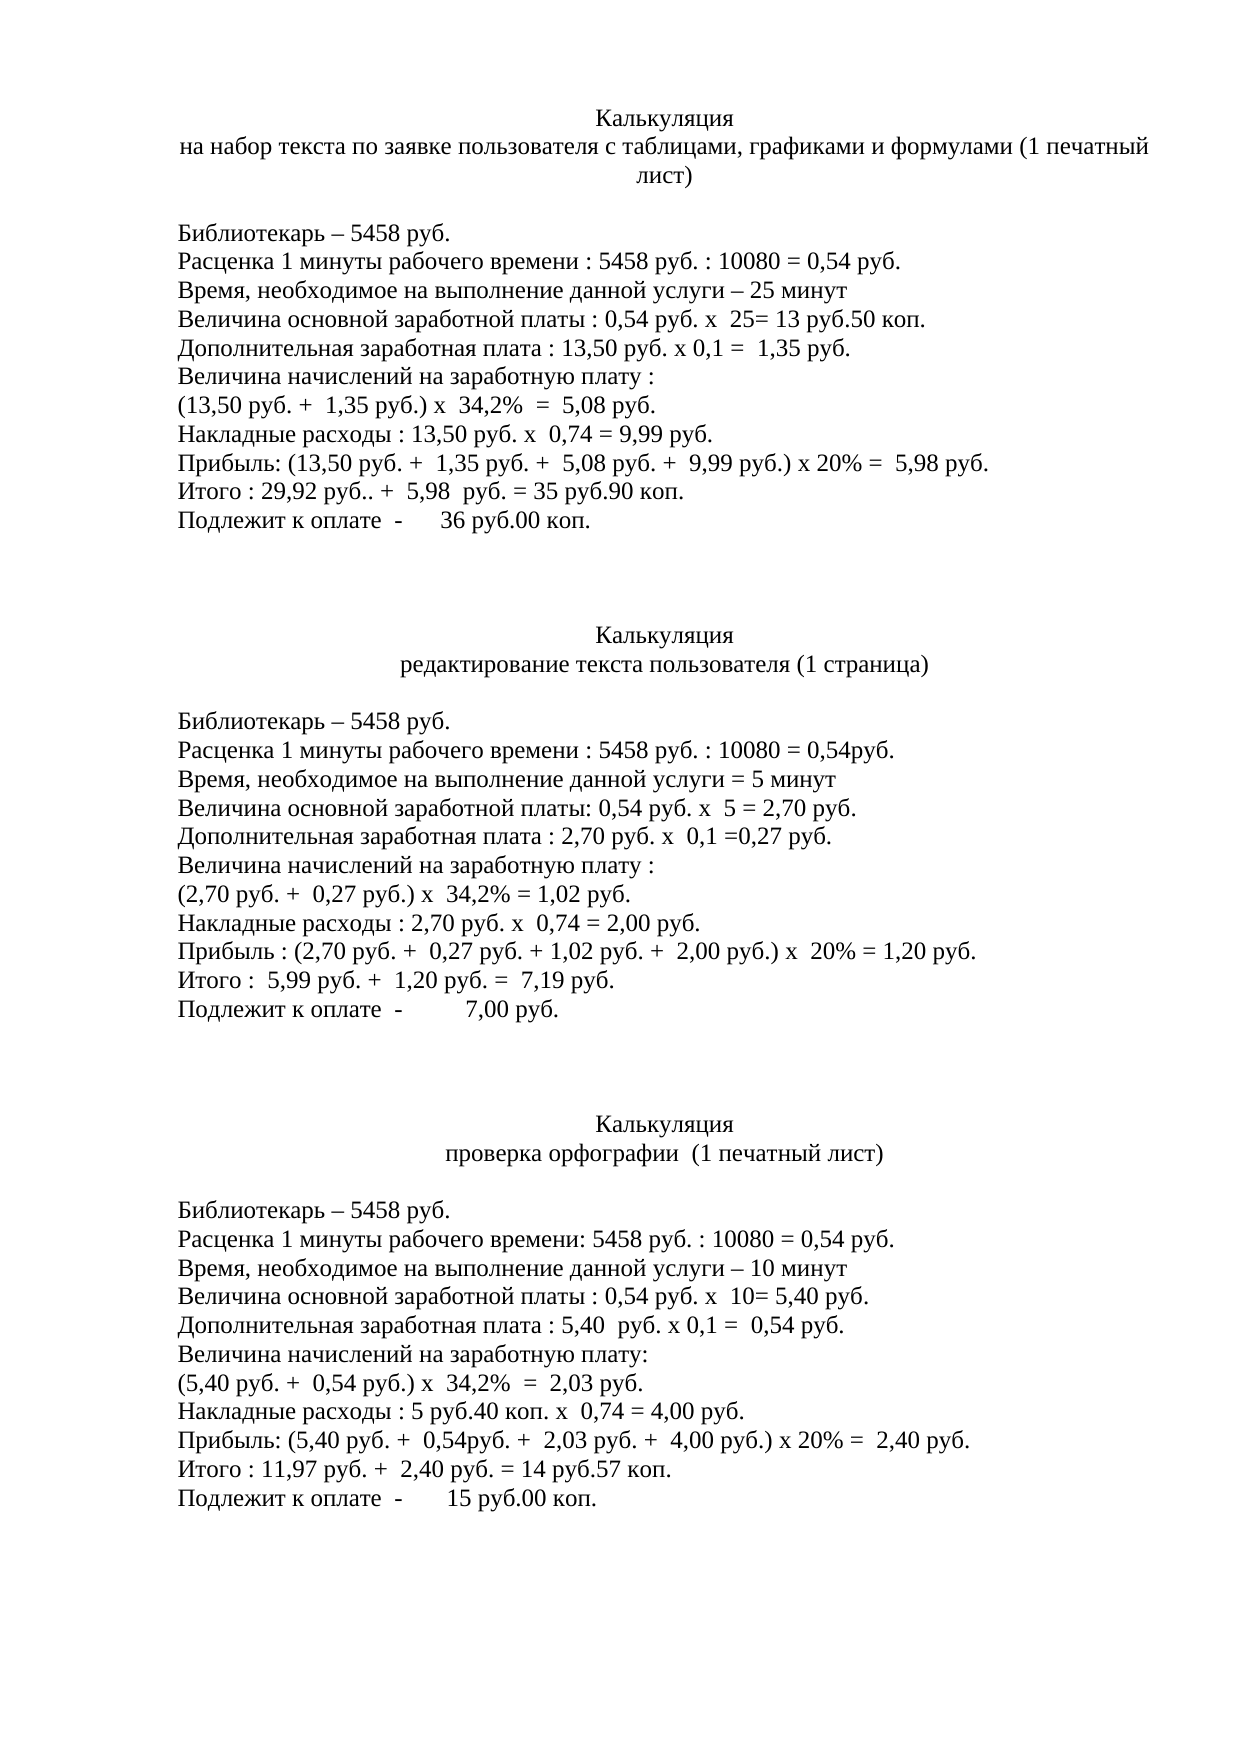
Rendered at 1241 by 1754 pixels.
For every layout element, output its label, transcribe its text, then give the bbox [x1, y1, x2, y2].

text Расценка 1 минуты рабочего времени : 5458 руб. : 10080 = 0,54 руб. [177, 246, 1152, 275]
text Прибыль: (5,40 руб. + 0,54руб. + 2,03 руб. + 4,00 руб.) х 20% = 2,40 руб. [177, 1425, 1152, 1454]
text Итого : 11,97 руб. + 2,40 руб. = 14 руб.57 коп. [177, 1454, 1152, 1483]
text Калькуляция [177, 103, 1152, 131]
text Библиотекарь – 5458 руб. [177, 218, 1152, 246]
text Время, необходимое на выполнение данной услуги – 10 минут [177, 1253, 1152, 1281]
text проверка орфографии (1 печатный лист) [177, 1138, 1152, 1166]
text Накладные расходы : 5 руб.40 коп. х 0,74 = 4,00 руб. [177, 1396, 1152, 1425]
text Калькуляция [177, 620, 1152, 649]
text Величина начислений на заработную плату : [177, 850, 1152, 879]
text Подлежит к оплате - 36 руб.00 коп. [177, 505, 1152, 534]
text (13,50 руб. + 1,35 руб.) х 34,2% = 5,08 руб. [177, 390, 1152, 419]
text Подлежит к оплате - 7,00 руб. [177, 994, 1152, 1023]
text Величина основной заработной платы: 0,54 руб. х 5 = 2,70 руб. [177, 793, 1152, 821]
text Расценка 1 минуты рабочего времени: 5458 руб. : 10080 = 0,54 руб. [177, 1224, 1152, 1253]
text Подлежит к оплате - 15 руб.00 коп. [177, 1483, 1152, 1511]
text Калькуляция [177, 1109, 1152, 1138]
text Итого : 29,92 руб.. + 5,98 руб. = 35 руб.90 коп. [177, 476, 1152, 505]
text Дополнительная заработная плата : 13,50 руб. х 0,1 = 1,35 руб. [177, 333, 1152, 361]
text Дополнительная заработная плата : 2,70 руб. х 0,1 =0,27 руб. [177, 821, 1152, 850]
text Время, необходимое на выполнение данной услуги – 25 минут [177, 275, 1152, 304]
text Величина основной заработной платы : 0,54 руб. х 10= 5,40 руб. [177, 1281, 1152, 1310]
text Величина начислений на заработную плату : [177, 361, 1152, 390]
text Библиотекарь – 5458 руб. [177, 1195, 1152, 1224]
text Время, необходимое на выполнение данной услуги = 5 минут [177, 764, 1152, 793]
text Накладные расходы : 13,50 руб. х 0,74 = 9,99 руб. [177, 419, 1152, 448]
text (5,40 руб. + 0,54 руб.) х 34,2% = 2,03 руб. [177, 1368, 1152, 1396]
text Прибыль: (13,50 руб. + 1,35 руб. + 5,08 руб. + 9,99 руб.) х 20% = 5,98 руб. [177, 448, 1152, 476]
text Прибыль : (2,70 руб. + 0,27 руб. + 1,02 руб. + 2,00 руб.) х 20% = 1,20 руб. [177, 936, 1152, 965]
text Дополнительная заработная плата : 5,40 руб. х 0,1 = 0,54 руб. [177, 1310, 1152, 1339]
text Величина основной заработной платы : 0,54 руб. х 25= 13 руб.50 коп. [177, 304, 1152, 333]
text Накладные расходы : 2,70 руб. х 0,74 = 2,00 руб. [177, 908, 1152, 936]
text Величина начислений на заработную плату: [177, 1339, 1152, 1368]
text Библиотекарь – 5458 руб. [177, 706, 1152, 735]
text (2,70 руб. + 0,27 руб.) х 34,2% = 1,02 руб. [177, 879, 1152, 908]
text редактирование текста пользователя (1 страница) [177, 649, 1152, 678]
text Итого : 5,99 руб. + 1,20 руб. = 7,19 руб. [177, 965, 1152, 994]
text Расценка 1 минуты рабочего времени : 5458 руб. : 10080 = 0,54руб. [177, 735, 1152, 764]
text на набор текста по заявке пользователя с таблицами, графиками и формулами (1 печатный лист) [177, 131, 1152, 189]
